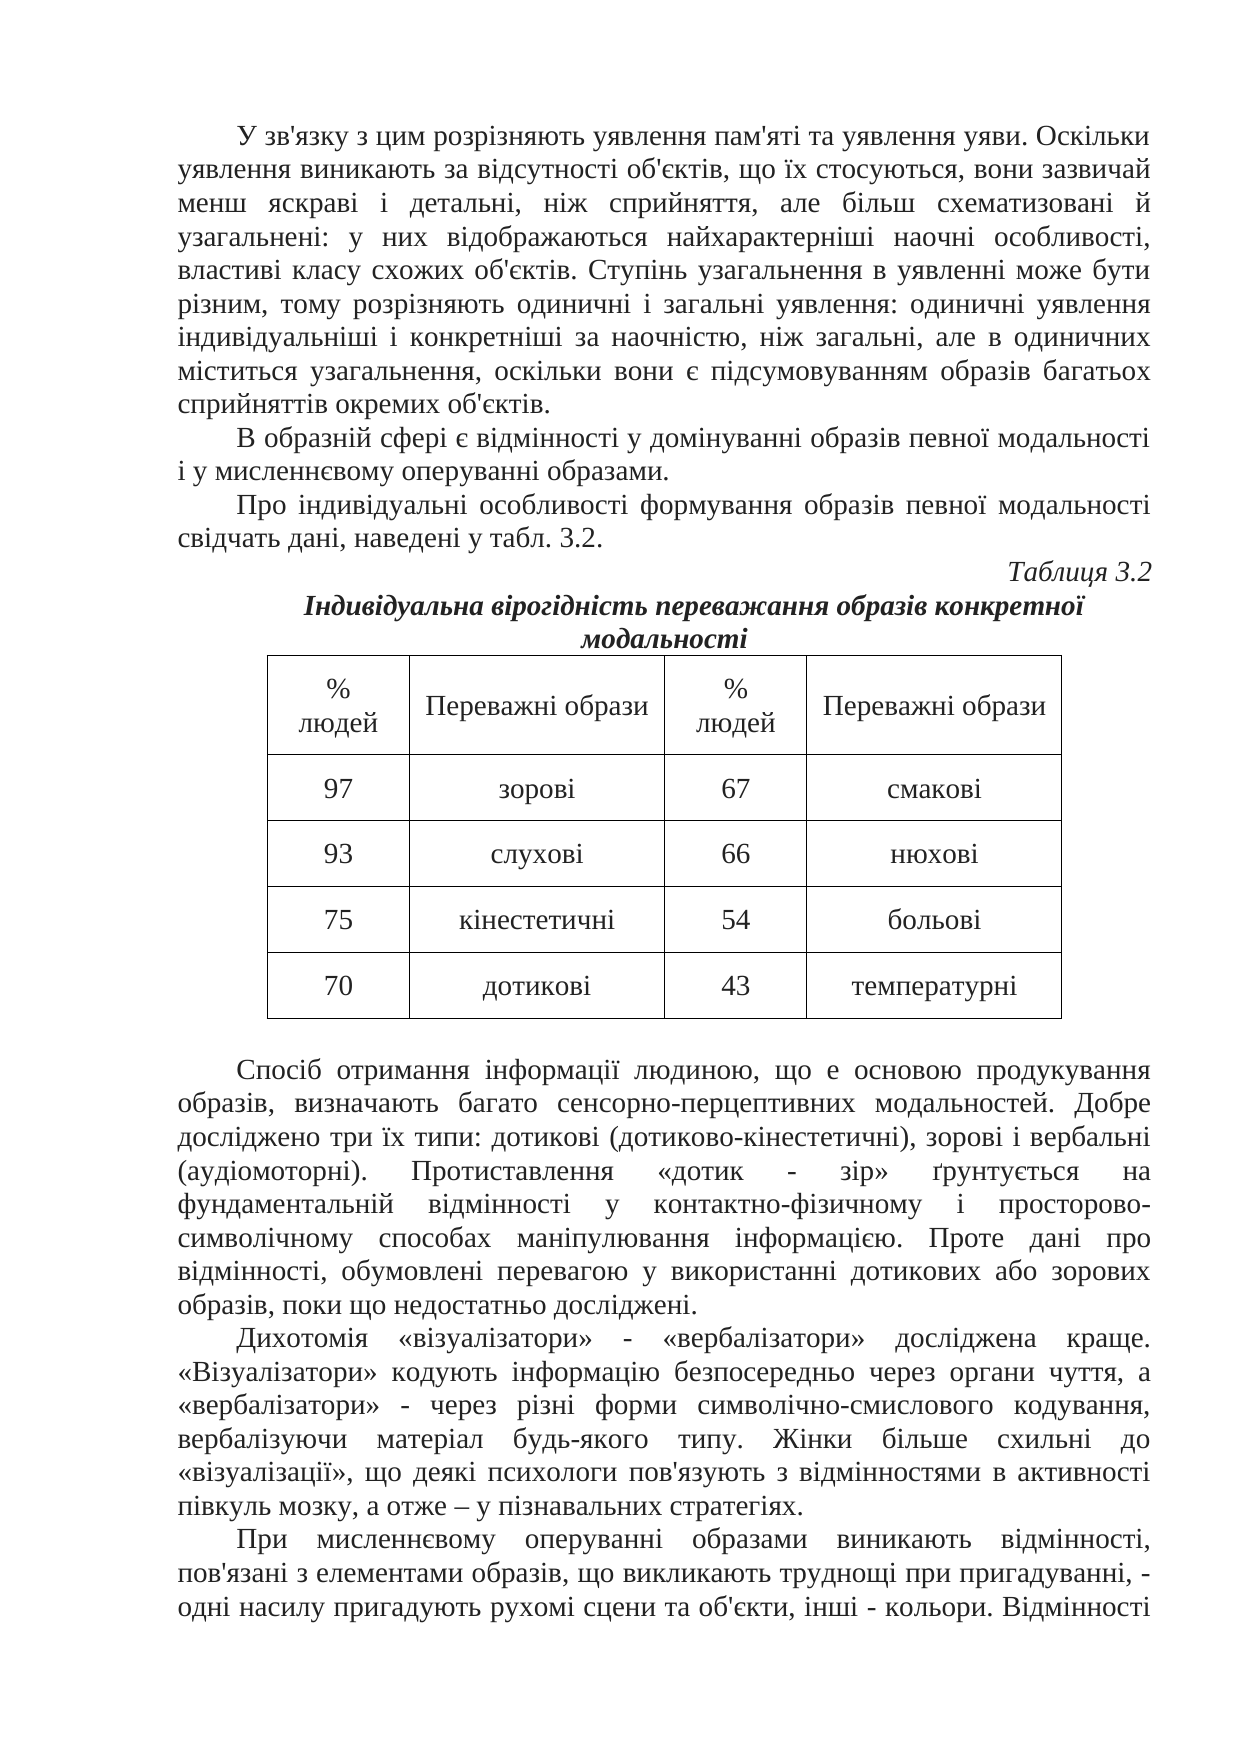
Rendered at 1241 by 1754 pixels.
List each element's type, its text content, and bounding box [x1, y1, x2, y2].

table_cell температурні [807, 953, 1061, 1017]
table_cell больові [807, 887, 1061, 952]
table_cell нюхові [807, 821, 1061, 886]
text У зв'язку з цим розрізняють уявлення пам'яті та уявлення уяви. Оскільки уявлення виникають за відсутності об'єктів, що їх стосуються, вони зазвичай менш яскраві і детальні, ніж сприйняття, але більш схематизовані й узагальнені: у них відображаються найхарактерніші наочні особливості, властиві класу схожих об'єктів. Ступінь узагальнення в уявленні може бути різним, тому розрізняють одиничні і загальні уявлення: одиничні уявлення індивідуальніші і конкретніші за наочністю, ніж загальні, але в одиничних міститься узагальнення, оскільки вони є підсумовуванням образів багатьох сприйняттів окремих об'єктів. [177, 118, 1152, 420]
table_cell 67 [665, 755, 806, 820]
text В образній сфері є відмінності у домінуванні образів певної модальності і у мисленнєвому оперуванні образами. [177, 420, 1152, 487]
table_cell 66 [665, 821, 806, 886]
table_header % людей [665, 656, 806, 754]
table_cell 93 [268, 821, 409, 886]
table_cell слухові [410, 821, 664, 886]
table_cell зорові [410, 755, 664, 820]
table_header % людей [268, 656, 409, 754]
text Про індивідуальні особливості формування образів певної модальності свідчать дані, наведені у табл. 3.2. [177, 487, 1152, 554]
table_header Переважні образи [410, 656, 664, 754]
text Спосіб отримання інформації людиною, що е основою продукування образів, визначають багато сенсорно-перцептивних модальностей. Добре досліджено три їх типи: дотикові (дотиково-кінестетичні), зорові і вербальні (аудіомоторні). Протиставлення «дотик - зір» ґрунтується на фундаментальній відмінності у контактно-фізичному і просторово-символічному способах маніпулювання інформацією. Проте дані про відмінності, обумовлені перевагою у використанні дотикових або зорових образів, поки що недостатньо досліджені. [177, 1052, 1152, 1320]
table_header Переважні образи [807, 656, 1061, 754]
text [177, 1522, 1152, 1622]
text Індивідуальна вірогідність переважання образів конкретної модальності [177, 588, 1152, 655]
text Таблиця 3.2 [177, 554, 1152, 588]
table_cell 97 [268, 755, 409, 820]
text Дихотомія «візуалізатори» - «вербалізатори» досліджена краще. «Візуалізатори» кодують інформацію безпосередньо через органи чуття, а «вербалізатори» - через різні форми символічно-смислового кодування, вербалізуючи матеріал будь-якого типу. Жінки більше схильні до «візуалізації», що деякі психологи пов'язують з відмінностями в активності півкуль мозку, а отже – у пізнавальних стратегіях. [177, 1320, 1152, 1522]
table_cell кінестетичні [410, 887, 664, 952]
table_cell 70 [268, 953, 409, 1017]
table_cell дотикові [410, 953, 664, 1017]
table_cell 54 [665, 887, 806, 952]
table_cell смакові [807, 755, 1061, 820]
table_cell 75 [268, 887, 409, 952]
table_cell 43 [665, 953, 806, 1017]
